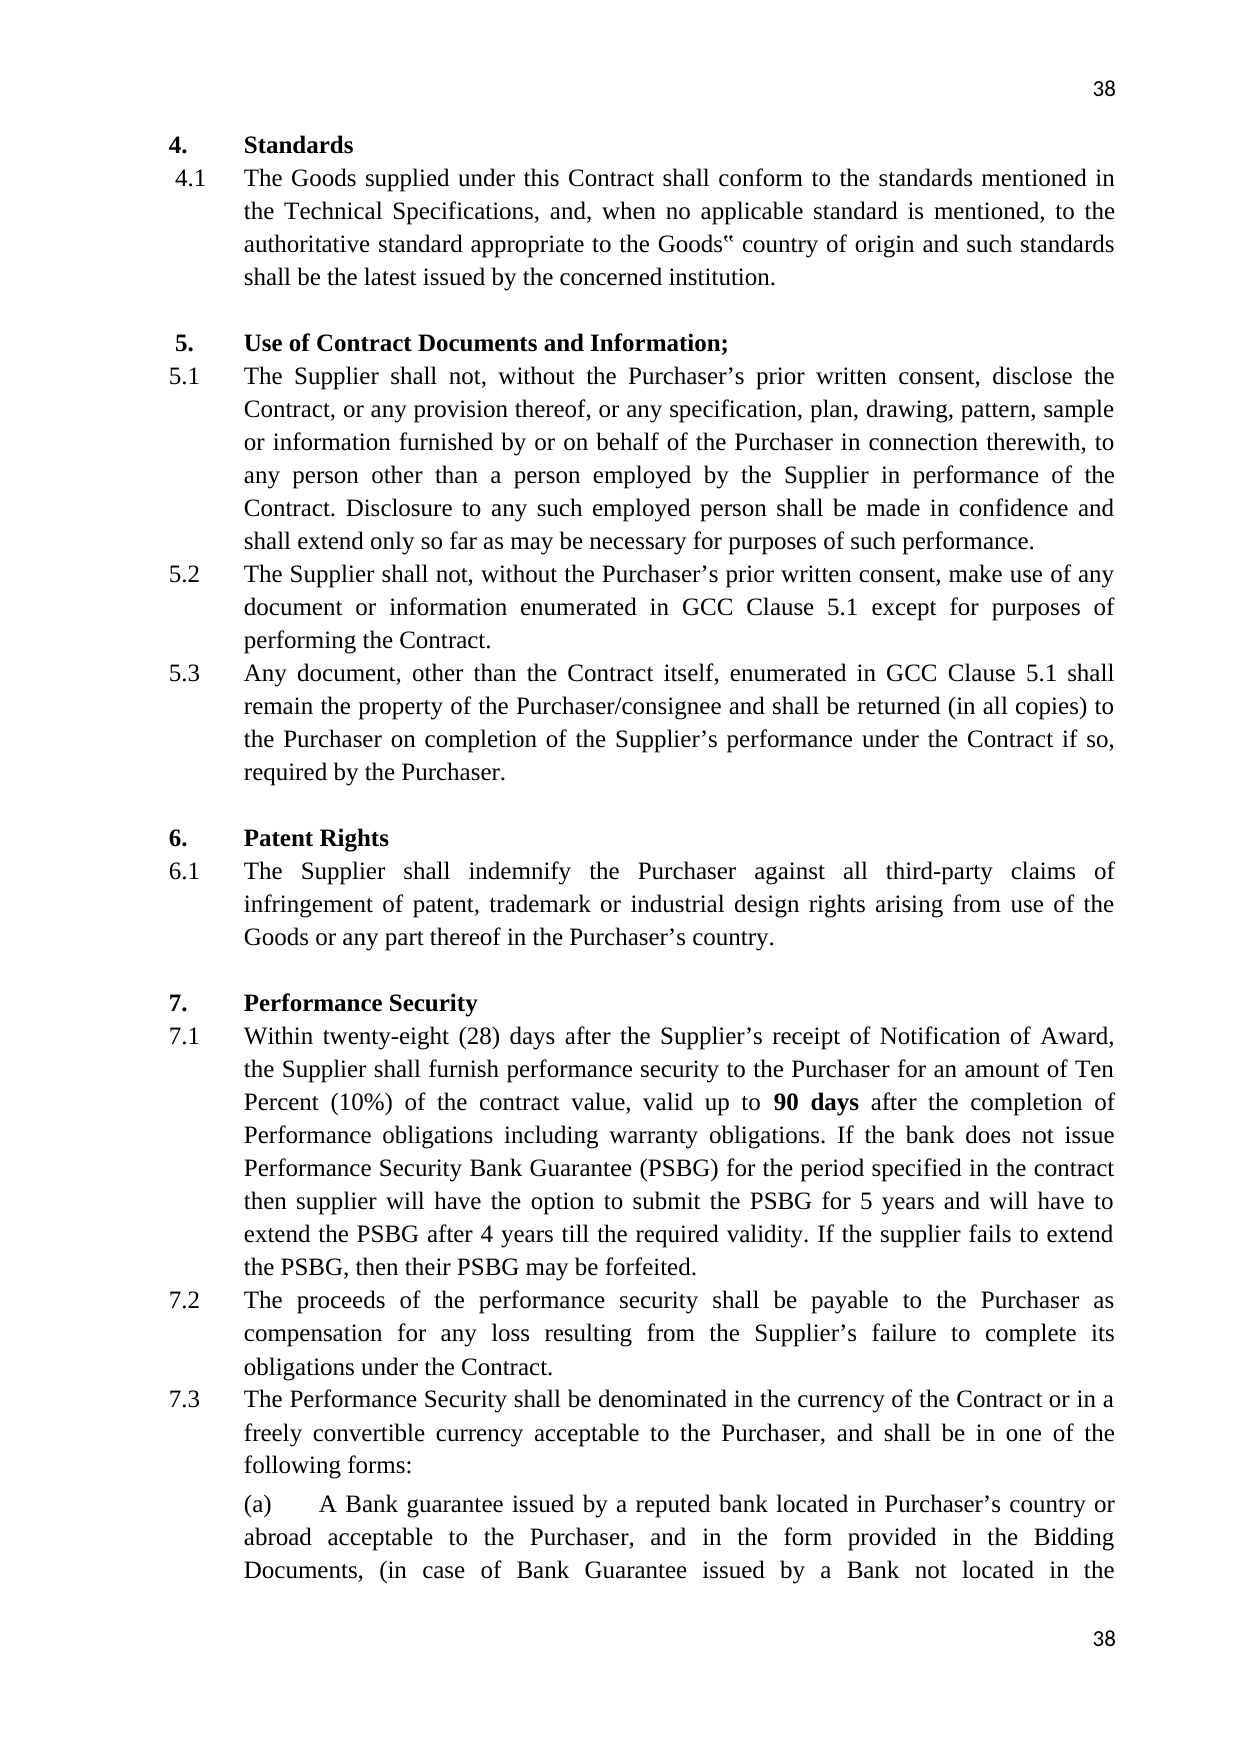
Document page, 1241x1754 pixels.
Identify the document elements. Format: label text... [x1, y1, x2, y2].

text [244, 1489, 1116, 1584]
text 4.1 The Goods supplied under this Contract shall conform to the standards mentioned in the Technical Specifications, and, when no applicable standard is mentioned, to the authoritative standard appropriate to the Goods‟ country of origin and such standards shall be the latest issued by the concerned institution. [169, 163, 1116, 291]
text 7.3 The Performance Security shall be denominated in the currency of the Contract or in a freely convertible currency acceptable to the Purchaser, and shall be in one of the following forms: [169, 1384, 1116, 1479]
text 6. Patent Rights [169, 823, 1116, 852]
text 7. Performance Security [169, 988, 1116, 1017]
text 6.1 The Supplier shall indemnify the Purchaser against all third-party claims of infringement of patent, trademark or industrial design rights arising from use of the Goods or any part thereof in the Purchaser’s country. [169, 856, 1116, 951]
text 5.3 Any document, other than the Contract itself, enumerated in GCC Clause 5.1 shall remain the property of the Purchaser/consignee and shall be returned (in all copies) to the Purchaser on completion of the Supplier’s performance under the Contract if so, required by the Purchaser. [169, 658, 1116, 786]
text 7.1 Within twenty-eight (28) days after the Supplier’s receipt of Notification of Award, the Supplier shall furnish performance security to the Purchaser for an amount of Ten Percent (10%) of the contract value, valid up to 90 days after the completion of Performance obligations including warranty obligations. If the bank does not issue Performance Security Bank Guarantee (PSBG) for the period specified in the contract then supplier will have the option to submit the PSBG for 5 years and will have to extend the PSBG after 4 years till the required validity. If the supplier fails to extend the PSBG, then their PSBG may be forfeited. [169, 1021, 1116, 1281]
text 5.1 The Supplier shall not, without the Purchaser’s prior written consent, disclose the Contract, or any provision thereof, or any specification, plan, drawing, pattern, sample or information furnished by or on behalf of the Purchaser in connection therewith, to any person other than a person employed by the Supplier in performance of the Contract. Disclosure to any such employed person shall be made in confidence and shall extend only so far as may be necessary for purposes of such performance. [169, 361, 1116, 555]
text 4. Standards [169, 130, 1116, 158]
text 7.2 The proceeds of the performance security shall be payable to the Purchaser as compensation for any loss resulting from the Supplier’s failure to complete its obligations under the Contract. [169, 1286, 1116, 1380]
text 5. Use of Contract Documents and Information; [169, 328, 1116, 357]
text 5.2 The Supplier shall not, without the Purchaser’s prior written consent, make use of any document or information enumerated in GCC Clause 5.1 except for purposes of performing the Contract. [169, 559, 1116, 654]
